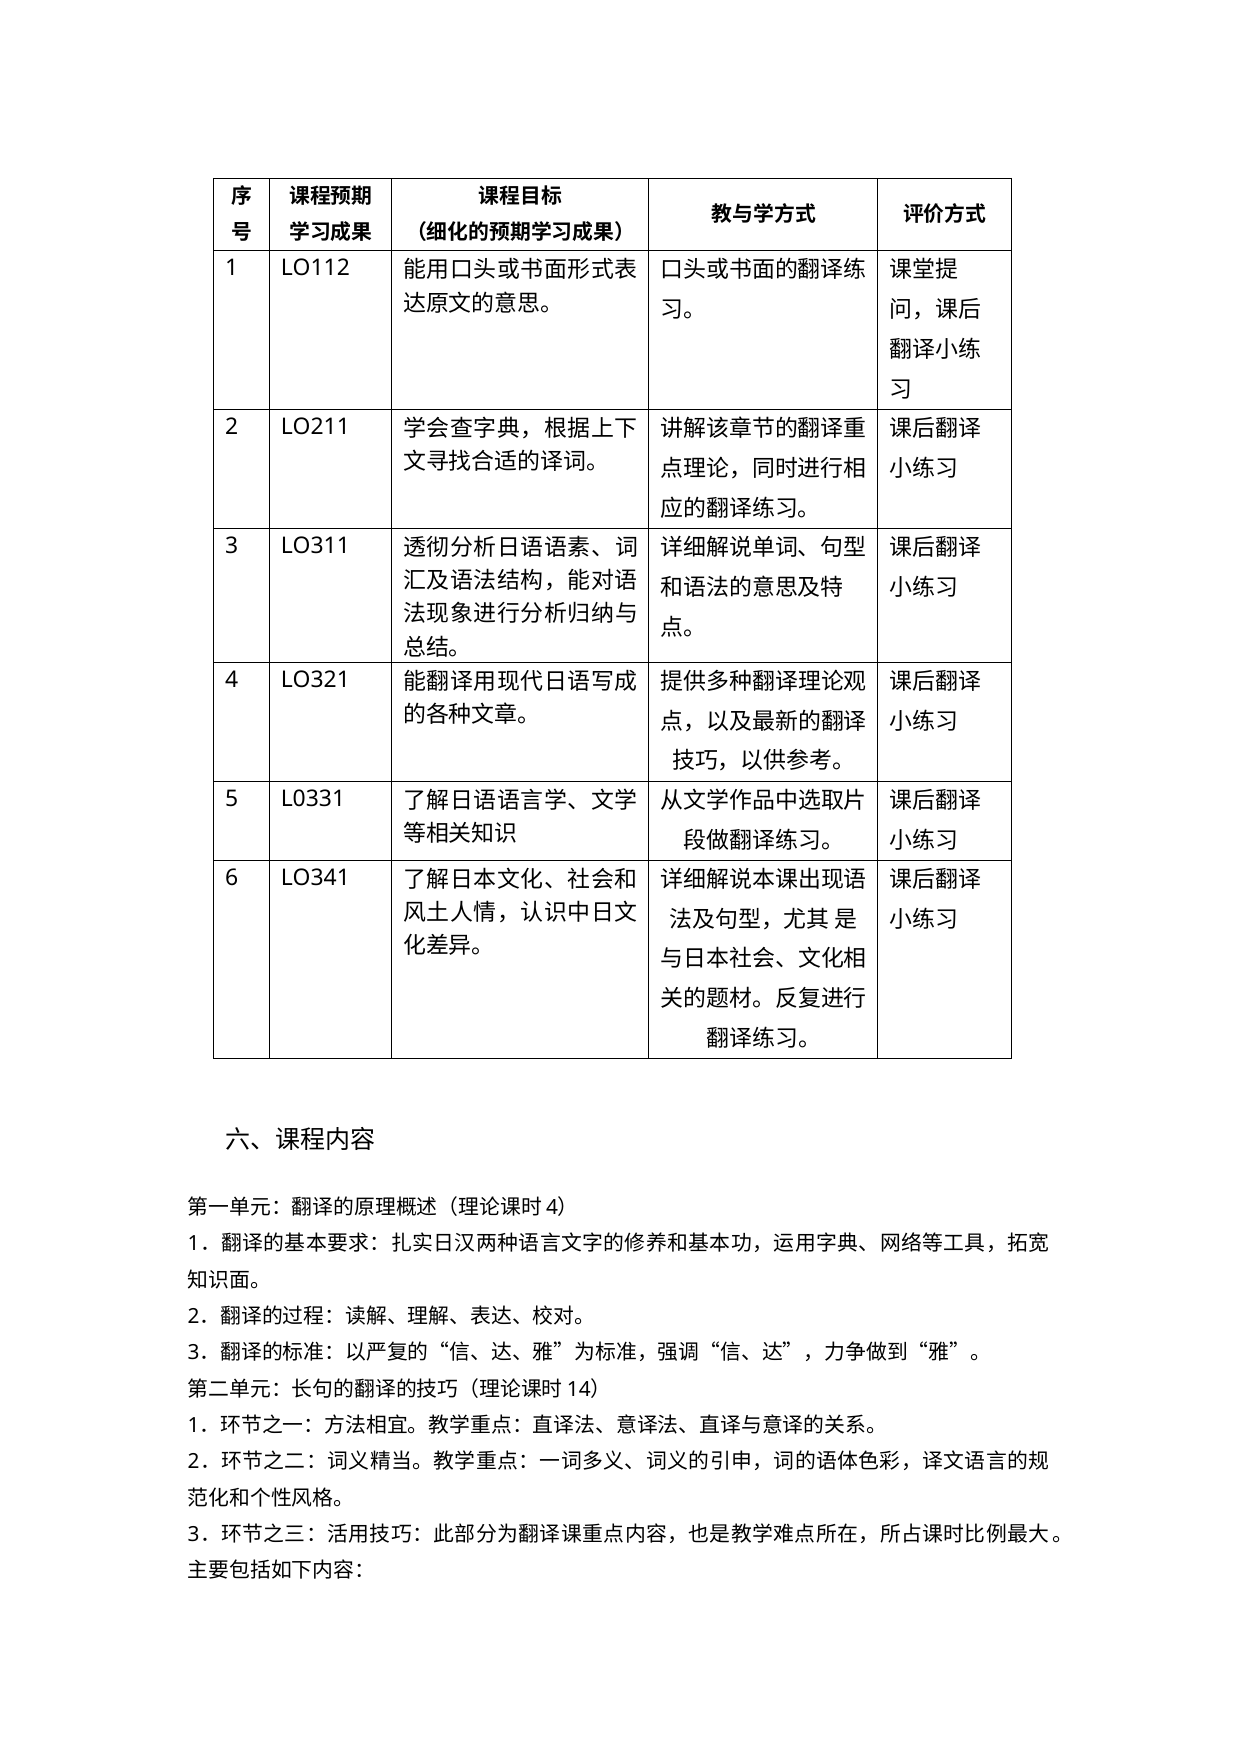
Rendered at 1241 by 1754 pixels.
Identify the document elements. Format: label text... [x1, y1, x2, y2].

table_header 评价方式 [878, 179, 1011, 250]
table_cell 6 [214, 861, 269, 1058]
table_cell LO211 [270, 410, 391, 528]
table_cell 3 [214, 529, 269, 662]
text 六、课程内容 [187, 215, 1053, 1171]
table_cell 能翻译用现代日语写成的各种文章。 [392, 663, 648, 781]
table_cell 课后翻译小练习 [878, 861, 1011, 1058]
table_cell 讲解该章节的翻译重点理论，同时进行相应的翻译练习。 [649, 410, 877, 528]
text 2．翻译的过程：读解、理解、表达、校对。 [187, 1299, 1053, 1329]
table_cell 1 [214, 251, 269, 409]
table_cell 课后翻译小练习 [878, 663, 1011, 781]
text 1．翻译的基本要求：扎实日汉两种语言文字的修养和基本功，运用字典、网络等工具，拓宽知识面。 [187, 1227, 1053, 1293]
table_header 教与学方式 [649, 179, 877, 250]
table_cell 课后翻译小练习 [878, 782, 1011, 860]
table_cell 课后翻译小练习 [878, 529, 1011, 662]
table_cell 课堂提问，课后翻译小练习 [878, 251, 1011, 409]
table_cell 了解日本文化、社会和风土人情，认识中日文化差异。 [392, 861, 648, 1058]
table_header 课程目标 （细化的预期学习成果） [392, 179, 648, 250]
table_cell 课后翻译小练习 [878, 410, 1011, 528]
table_header 课程预期 学习成果 [270, 179, 391, 250]
table_cell L0331 [270, 782, 391, 860]
table_cell LO341 [270, 861, 391, 1058]
table_cell 学会查字典，根据上下文寻找合适的译词。 [392, 410, 648, 528]
table_cell LO311 [270, 529, 391, 662]
table_cell 从文学作品中选取片段做翻译练习。 [649, 782, 877, 860]
table_cell 5 [214, 782, 269, 860]
text 3．翻译的标准：以严复的“信、达、雅”为标准，强调“信、达”，力争做到“雅”。 [187, 1336, 1053, 1366]
table_cell 透彻分析日语语素、词汇及语法结构，能对语法现象进行分析归纳与总结。 [392, 529, 648, 662]
table_cell 了解日语语言学、文学等相关知识 [392, 782, 648, 860]
text 1．环节之一：方法相宜。教学重点：直译法、意译法、直译与意译的关系。 [187, 1408, 1053, 1438]
table_cell 2 [214, 410, 269, 528]
table_cell 口头或书面的翻译练习。 [649, 251, 877, 409]
table_cell 能用口头或书面形式表达原文的意思。 [392, 251, 648, 409]
table_cell LO112 [270, 251, 391, 409]
text 2．环节之二：词义精当。教学重点：一词多义、词义的引申，词的语体色彩，译文语言的规范化和个性风格。 [187, 1444, 1053, 1511]
text 第一单元：翻译的原理概述（理论课时4） [187, 1190, 1053, 1221]
text 第二单元：长句的翻译的技巧（理论课时14） [187, 1372, 1053, 1402]
table_cell LO321 [270, 663, 391, 781]
table_header 序号 [214, 179, 269, 250]
table_cell 详细解说本课出现语法及句型，尤其 是与日本社会、文化相关的题材。反复进行翻译练习。 [649, 861, 877, 1058]
table_cell 4 [214, 663, 269, 781]
text 3．环节之三：活用技巧：此部分为翻译课重点内容，也是教学难点所在，所占课时比例最大。主要包括如下内容： [187, 1517, 1053, 1584]
table_cell 提供多种翻译理论观点，以及最新的翻译技巧，以供参考。 [649, 663, 877, 781]
table_cell 详细解说单词、句型和语法的意思及特点。 [649, 529, 877, 662]
